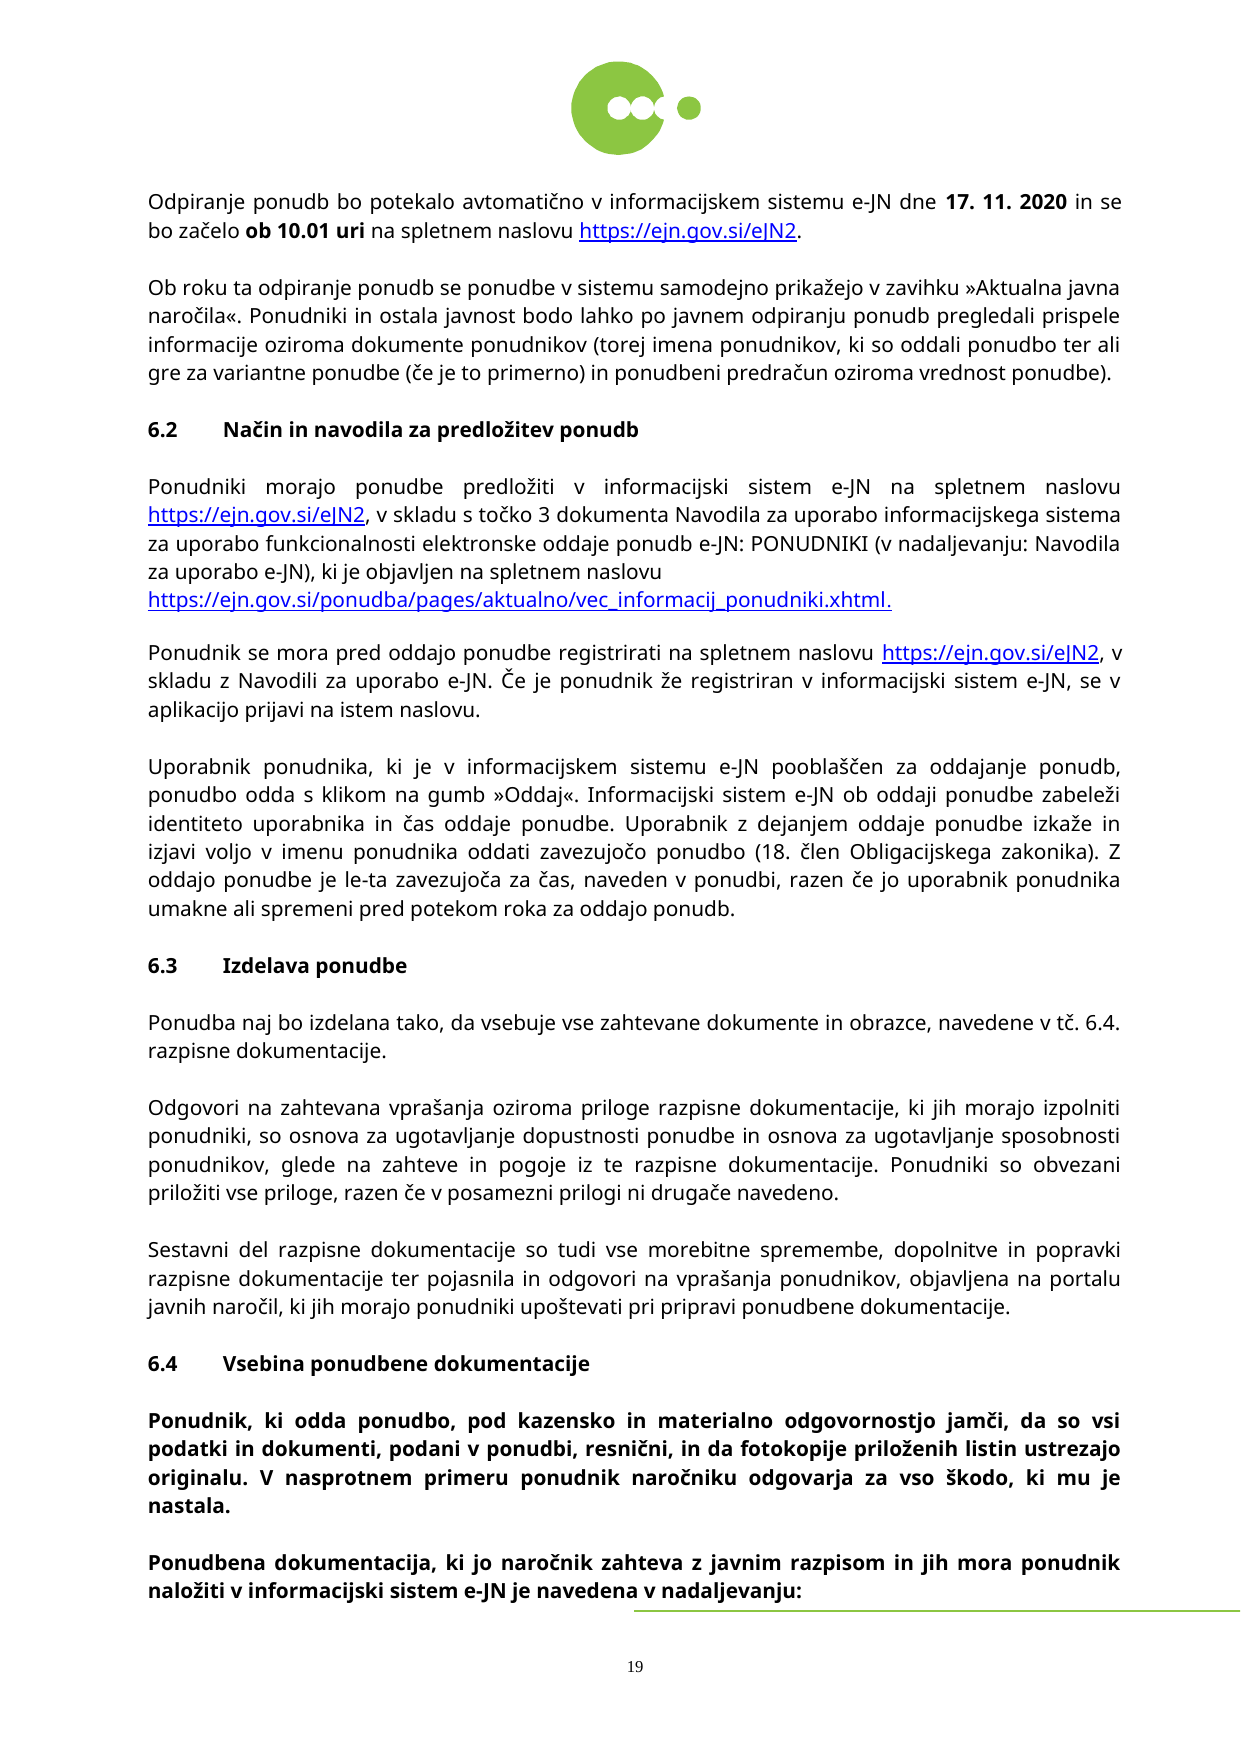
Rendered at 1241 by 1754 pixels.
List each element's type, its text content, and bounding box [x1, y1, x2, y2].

text Sestavni del razpisne dokumentacije so tudi vse morebitne spremembe, dopolnitve in popravki razpisne dokumentacije ter pojasnila in odgovori na vprašanja ponudnikov, objavljena na portalu javnih naročil, ki jih morajo ponudniki upoštevati pri pripravi ponudbene dokumentacije. [148, 1235, 1122, 1321]
text Uporabnik ponudnika, ki je v informacijskem sistemu e-JN pooblaščen za oddajanje ponudb, ponudbo odda s klikom na gumb »Oddaj«. Informacijski sistem e-JN ob oddaji ponudbe zabeleži identiteto uporabnika in čas oddaje ponudbe. Uporabnik z dejanjem oddaje ponudbe izkaže in izjavi voljo v imenu ponudnika oddati zavezujočo ponudbo (18. člen Obligacijskega zakonika). Z oddajo ponudbe je le-ta zavezujoča za čas, naveden v ponudbi, razen če jo uporabnik ponudnika umakne ali spremeni pred potekom roka za oddajo ponudb. [148, 752, 1122, 922]
text Ponudbena dokumentacija, ki jo naročnik zahteva z javnim razpisom in jih mora ponudnik naložiti v informacijski sistem e-JN je navedena v nadaljevanju: [148, 1548, 1122, 1605]
text Ponudniki morajo ponudbe predložiti v informacijski sistem e-JN na spletnem naslovu https://ejn.gov.si/eJN2, v skladu s točko 3 dokumenta Navodila za uporabo informacijskega sistema za uporabo funkcionalnosti elektronske oddaje ponudb e-JN: PONUDNIKI (v nadaljevanju: Navodila za uporabo e-JN), ki je objavljen na spletnem naslovu [148, 472, 1122, 586]
text Odpiranje ponudb bo potekalo avtomatično v informacijskem sistemu e-JN dne 17. 11. 2020 in se bo začelo ob 10.01 uri na spletnem naslovu https://ejn.gov.si/eJN2. [148, 187, 1122, 244]
list Izdelava ponudbe [148, 951, 1122, 979]
text Ponudba naj bo izdelana tako, da vsebuje vse zahtevane dokumente in obrazce, navedene v tč. 6.4. razpisne dokumentacije. [148, 1008, 1122, 1065]
list Način in navodila za predložitev ponudb [148, 415, 1122, 443]
text Ponudnik se mora pred oddajo ponudbe registrirati na spletnem naslovu https://ejn.gov.si/eJN2, v skladu z Navodili za uporabo e-JN. Če je ponudnik že registriran v informacijski sistem e-JN, se v aplikacijo prijavi na istem naslovu. [148, 638, 1122, 723]
text Ob roku ta odpiranje ponudb se ponudbe v sistemu samodejno prikažejo v zavihku »Aktualna javna naročila«. Ponudniki in ostala javnost bodo lahko po javnem odpiranju ponudb pregledali prispele informacije oziroma dokumente ponudnikov (torej imena ponudnikov, ki so oddali ponudbo ter ali gre za variantne ponudbe (če je to primerno) in ponudbeni predračun oziroma vrednost ponudbe). [148, 273, 1122, 387]
text https://ejn.gov.si/ponudba/pages/aktualno/vec_informacij_ponudniki.xhtml. [148, 586, 1122, 614]
text Ponudnik, ki odda ponudbo, pod kazensko in materialno odgovornostjo jamči, da so vsi podatki in dokumenti, podani v ponudbi, resnični, in da fotokopije priloženih listin ustrezajo originalu. V nasprotnem primeru ponudnik naročniku odgovarja za vso škodo, ki mu je nastala. [148, 1406, 1122, 1520]
list Vsebina ponudbene dokumentacije [148, 1349, 1122, 1377]
text Odgovori na zahtevana vprašanja oziroma priloge razpisne dokumentacije, ki jih morajo izpolniti ponudniki, so osnova za ugotavljanje dopustnosti ponudbe in osnova za ugotavljanje sposobnosti ponudnikov, glede na zahteve in pogoje iz te razpisne dokumentacije. Ponudniki so obvezani priložiti vse priloge, razen če v posamezni prilogi ni drugače navedeno. [148, 1093, 1122, 1207]
